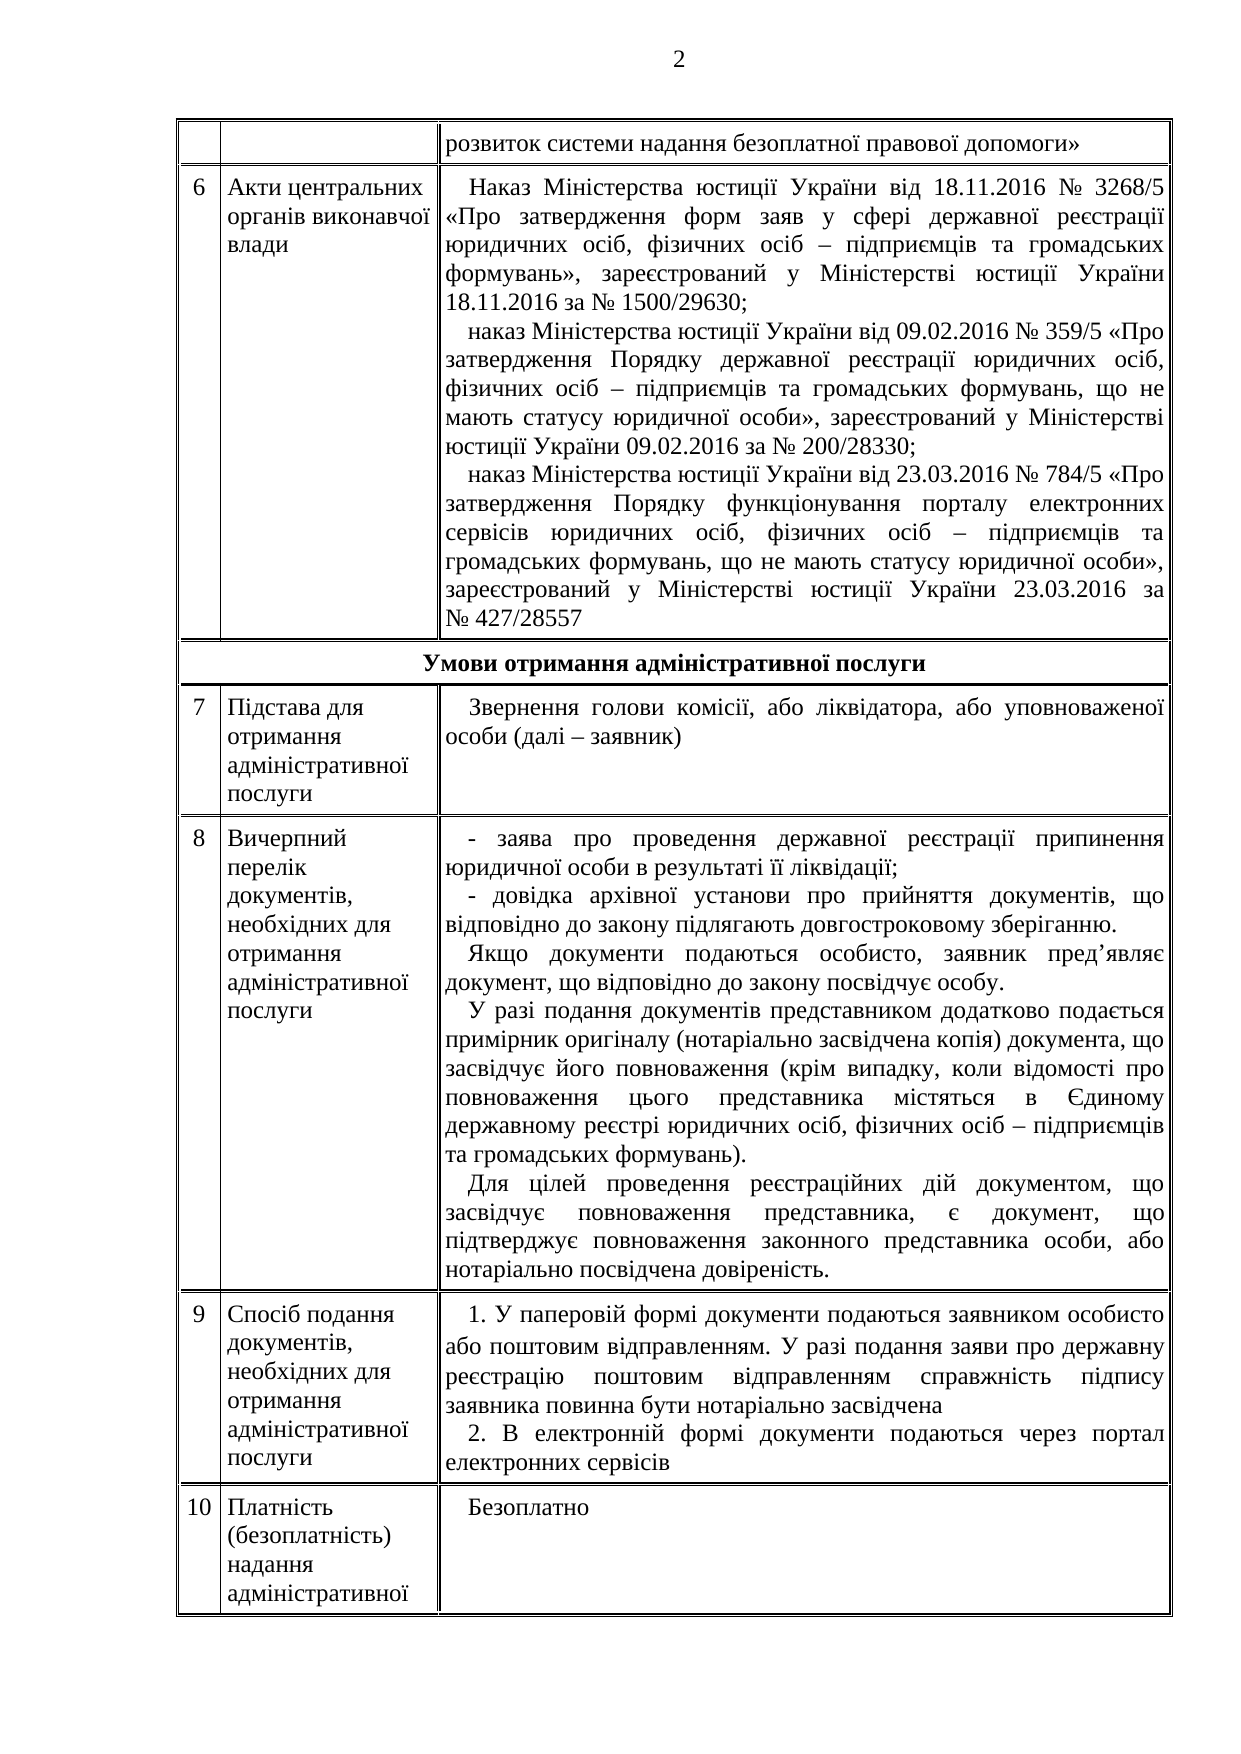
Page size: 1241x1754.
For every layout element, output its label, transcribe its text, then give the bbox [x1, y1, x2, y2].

table_cell 7 [177, 683, 220, 813]
table_cell Звернення голови комісії, або ліквідатора, або уповноваженої особи (далі – заявник) [441, 683, 1171, 813]
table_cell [221, 1482, 439, 1613]
table_cell Вичерпний перелік документів, необхідних для отримання адміністративної послуги [221, 817, 437, 1289]
table_cell Наказ Міністерства юстиції України від 18.11.2016 № 3268/5 «Про затвердження форм заяв у сфері державної реєстрації юридичних осіб, фізичних осіб – підприємців та громадських формувань», зареєстрований у Міністерстві юстиції України 18.11.2016 за № 1500/29630; наказ Міністерства юстиції України від 09.02.2016 № 359/5 «Про затвердження Порядку державної реєстрації юридичних осіб, фізичних осіб – підприємців та громадських формувань, що не мають статусу юридичної особи», зареєстрований у Міністерстві юстиції України 09.02.2016 за № 200/28330; наказ Міністерства юстиції України від 23.03.2016 № 784/5 «Про затвердження Порядку функціонування порталу електронних сервісів юридичних осіб, фізичних осіб – підприємців та громадських формувань, що не мають статусу юридичної особи», зареєстрований у Міністерстві юстиції України 23.03.2016 за № 427/28557 [439, 163, 1171, 638]
table_cell Підстава для отримання адміністративної послуги [221, 686, 437, 813]
table_cell 8 [179, 814, 220, 1289]
table_cell Спосіб подання документів, необхідних для отримання адміністративної послуги [221, 1293, 437, 1482]
table_cell Акти центральних органів виконавчої влади [221, 166, 437, 638]
table_cell - заява про проведення державної реєстрації припинення юридичної особи в результаті її ліквідації; - довідка архівної установи про прийняття документів, що відповідно до закону підлягають довгостроковому зберіганню. Якщо документи подаються особисто, заявник пред’являє документ, що відповідно до закону посвідчує особу. У разі подання документів представником додатково подається примірник оригіналу (нотаріально засвідчена копія) документа, що засвідчує його повноваження (крім випадку, коли відомості про повноваження цього представника містяться в Єдиному державному реєстрі юридичних осіб, фізичних осіб – підприємців та громадських формувань). Для цілей проведення реєстраційних дій документом, що засвідчує повноваження представника, є документ, що підтверджує повноваження законного представника особи, або нотаріально посвідчена довіреність. [441, 814, 1170, 1289]
table_cell 5 [179, 122, 220, 163]
table_cell Умови отримання адміністративної послуги [179, 638, 1170, 683]
table_cell 10 [179, 1482, 220, 1613]
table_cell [221, 120, 439, 163]
table_cell 1. У паперовій формі документи подаються заявником особисто або поштовим відправленням. У разі подання заяви про державну реєстрацію поштовим відправленням справжність підпису заявника повинна бути нотаріально засвідчена 2. В електронній формі документи подаються через портал електронних сервісів [441, 1289, 1170, 1482]
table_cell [439, 122, 1169, 163]
table_cell 9 [179, 1289, 220, 1482]
table_cell Безоплатно [439, 1482, 1170, 1613]
table_cell 6 [177, 163, 220, 638]
